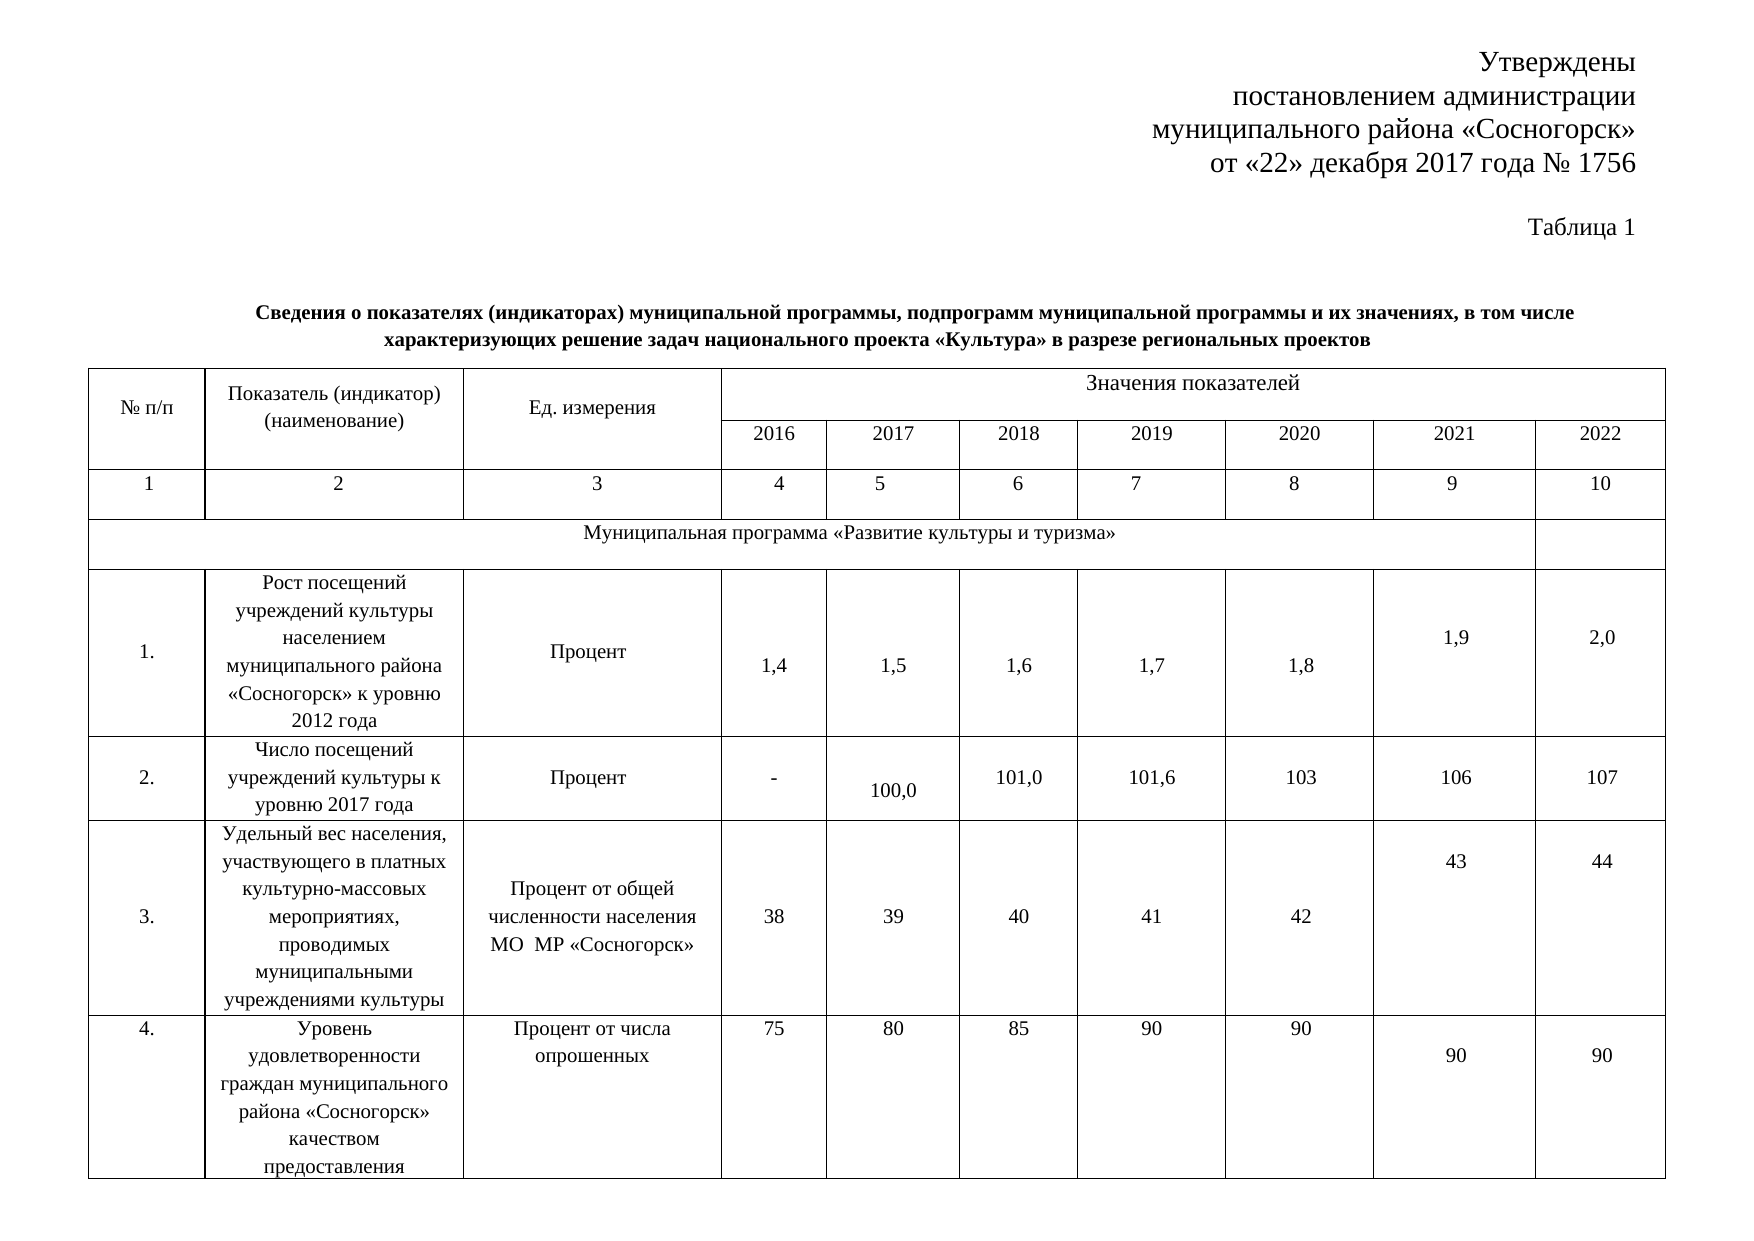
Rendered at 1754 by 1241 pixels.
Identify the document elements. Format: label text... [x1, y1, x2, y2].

text Утверждены [118, 44, 1636, 78]
table_cell 38 [722, 821, 826, 1015]
table_cell 2018 [960, 421, 1077, 469]
text муниципального района «Сосногорск» [118, 111, 1636, 145]
table_cell 107 [1536, 737, 1665, 820]
table_cell 4. [89, 1016, 204, 1178]
table_cell Удельный вес населения, участвующего в платных культурно-массовых мероприятиях, проводимых муниципальными учреждениями культуры [206, 821, 463, 1015]
table_cell 6 [960, 470, 1077, 519]
table_cell 10 [1536, 470, 1665, 519]
table_cell 101,6 [1078, 737, 1225, 820]
table_cell - [722, 737, 826, 820]
table_cell Процент от общей численности населения МО МР «Сосногорск» [464, 821, 721, 1015]
table_cell 80 [827, 1016, 959, 1178]
table_cell 42 [1226, 821, 1373, 1015]
table_cell 90 [1226, 1016, 1373, 1178]
table_header Значения показателей [722, 369, 1665, 419]
table_header Ед. измерения [464, 369, 721, 469]
table_cell 1,9 [1374, 570, 1535, 736]
text от «22» декабря 2017 года № 1756 [118, 145, 1636, 178]
table_cell 2022 [1536, 421, 1665, 469]
table_cell 44 [1536, 821, 1665, 1015]
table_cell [206, 1016, 463, 1178]
table_cell 2019 [1078, 421, 1225, 469]
table_cell 43 [1374, 821, 1535, 1015]
table_header № п/п [89, 369, 204, 469]
table_cell 100,0 [827, 737, 959, 820]
table_cell 2016 [722, 421, 826, 469]
table_cell 9 [1374, 470, 1535, 519]
text Сведения о показателях (индикаторах) муниципальной программы, подпрограмм муниципальной программы и их значениях, в том числе характеризующих решение задач национального проекта «Культура» в разрезе региональных проектов [118, 300, 1637, 351]
table_cell 101,0 [960, 737, 1077, 820]
table_cell 106 [1374, 737, 1535, 820]
table_cell 90 [1078, 1016, 1225, 1178]
text Таблица 1 [118, 212, 1636, 240]
table_cell 5 [827, 470, 959, 519]
table_cell Муниципальная программа «Развитие культуры и туризма» [89, 520, 1535, 569]
table_cell 85 [960, 1016, 1077, 1178]
table_cell 75 [722, 1016, 826, 1178]
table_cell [464, 1016, 721, 1178]
table_cell 90 [1536, 1016, 1665, 1178]
table_cell Число посещений учреждений культуры к уровню 2017 года [206, 737, 463, 820]
table_cell 41 [1078, 821, 1225, 1015]
table_cell 1,5 [827, 570, 959, 736]
table_cell 2021 [1374, 421, 1535, 469]
table_cell 2 [206, 470, 463, 519]
table_cell 103 [1226, 737, 1373, 820]
table_cell [1536, 520, 1665, 569]
table_cell Процент [464, 570, 721, 736]
text постановлением администрации [118, 78, 1636, 111]
table_cell 1,4 [722, 570, 826, 736]
table_cell 39 [827, 821, 959, 1015]
table_cell 8 [1226, 470, 1373, 519]
table_cell 2. [89, 737, 204, 820]
table_cell Процент [464, 737, 721, 820]
table_cell 40 [960, 821, 1077, 1015]
table_cell 3 [464, 470, 721, 519]
table_cell 2,0 [1536, 570, 1665, 736]
table_cell 7 [1078, 470, 1225, 519]
table_cell 1,6 [960, 570, 1077, 736]
table_cell 90 [1374, 1016, 1535, 1178]
table_cell 1 [89, 470, 204, 519]
table_header Показатель (индикатор) (наименование) [206, 369, 463, 469]
table_cell 2020 [1226, 421, 1373, 469]
table_cell 2017 [827, 421, 959, 469]
table_cell 3. [89, 821, 204, 1015]
table_cell Рост посещений учреждений культуры населением муниципального района «Сосногорск» к уровню 2012 года [206, 570, 463, 736]
table_cell 4 [722, 470, 826, 519]
table_cell 1. [89, 570, 204, 736]
table_cell 1,7 [1078, 570, 1225, 736]
table_cell 1,8 [1226, 570, 1373, 736]
